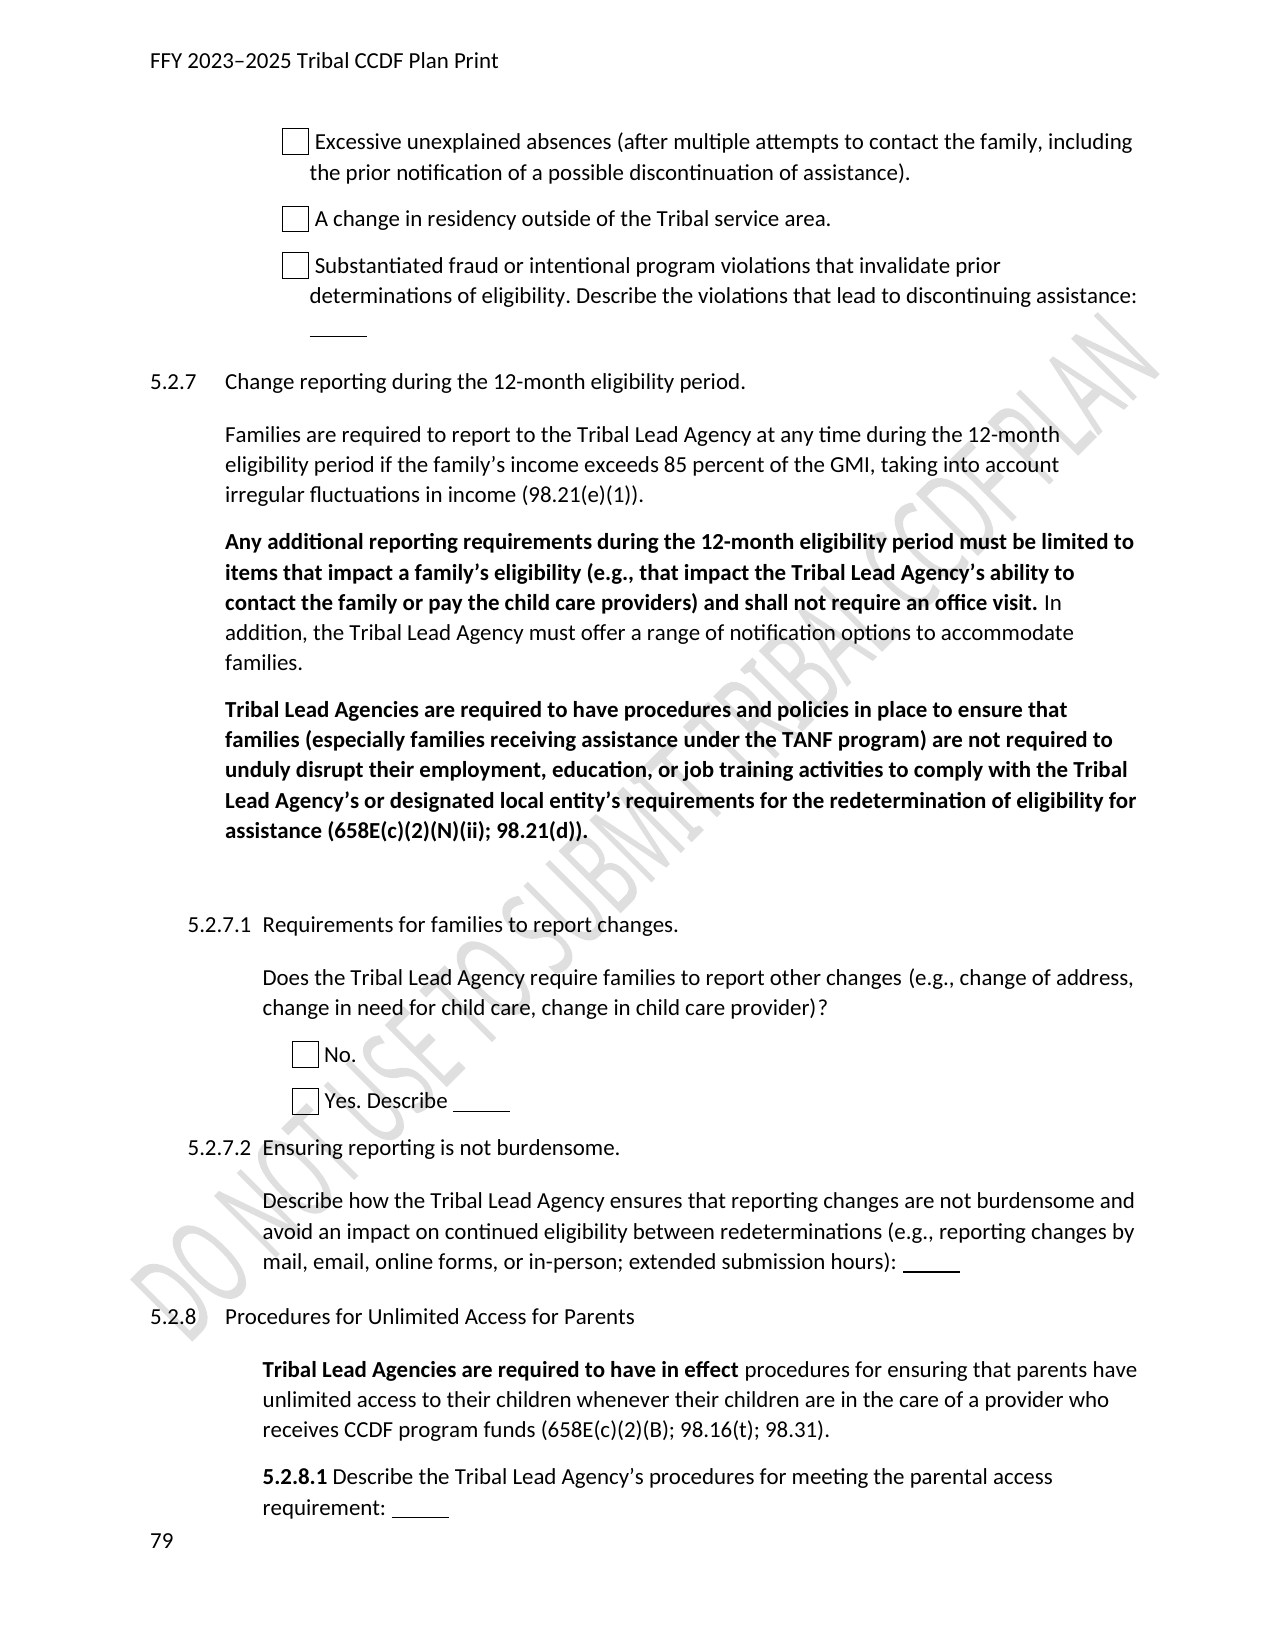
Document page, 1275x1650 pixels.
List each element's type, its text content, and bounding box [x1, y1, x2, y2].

text Excessive unexplained absences (after multiple attempts to contact the family, including the prior notification of a possible discontinuation of assistance). [281, 127, 1140, 186]
text Tribal Lead Agencies are required to have procedures and policies in place to ensure that families (especially families receiving assistance under the TANF program) are not required to unduly disrupt their employment, education, or job training activities to comply with the Tribal Lead Agency’s or designated local entity’s requirements for the redetermination of eligibility for assistance (658E(c)(2)(N)(ii); 98.21(d)). [225, 695, 1140, 844]
text Any additional reporting requirements during the 12-month eligibility period must be limited to items that impact a family’s eligibility (e.g., that impact the Tribal Lead Agency’s ability to contact the family or pay the child care providers) and shall not require an office visit. In addition, the Tribal Lead Agency must offer a range of notification options to accommodate families. [225, 527, 1140, 676]
subtitle Change reporting during the 12-month eligibility period. [150, 367, 1140, 395]
list No. [291, 1040, 1140, 1068]
text Does the Tribal Lead Agency require families to report other changes (e.g., change of address, change in need for child care, change in child care provider)? [262, 963, 1140, 1021]
text A change in residency outside of the Tribal service area. [281, 204, 1140, 233]
text Families are required to report to the Tribal Lead Agency at any time during the 12-month eligibility period if the family’s income exceeds 85 percent of the GMI, taking into account irregular fluctuations in income (98.21(e)(1)). [225, 420, 1140, 508]
list Yes. Describe [225, 1087, 1140, 1115]
text Substantiated fraud or intentional program violations that invalidate prior determinations of eligibility. Describe the violations that lead to discontinuing assistance: [281, 251, 1140, 340]
subtitle Ensuring reporting is not burdensome. [187, 1133, 1140, 1162]
text 5.2.8.1 Describe the Tribal Lead Agency’s procedures for meeting the parental access requirement: [262, 1462, 1140, 1521]
subtitle Procedures for Unlimited Access for Parents [150, 1302, 1140, 1330]
text Describe how the Tribal Lead Agency ensures that reporting changes are not burdensome and avoid an impact on continued eligibility between redeterminations (e.g., reporting changes by mail, email, online forms, or in-person; extended submission hours): [262, 1187, 1140, 1275]
subtitle Requirements for families to report changes. [187, 910, 1140, 938]
text Tribal Lead Agencies are required to have in effect procedures for ensuring that parents have unlimited access to their children whenever their children are in the care of a provider who receives CCDF program funds (658E(c)(2)(B); 98.16(t); 98.31). [262, 1355, 1140, 1444]
